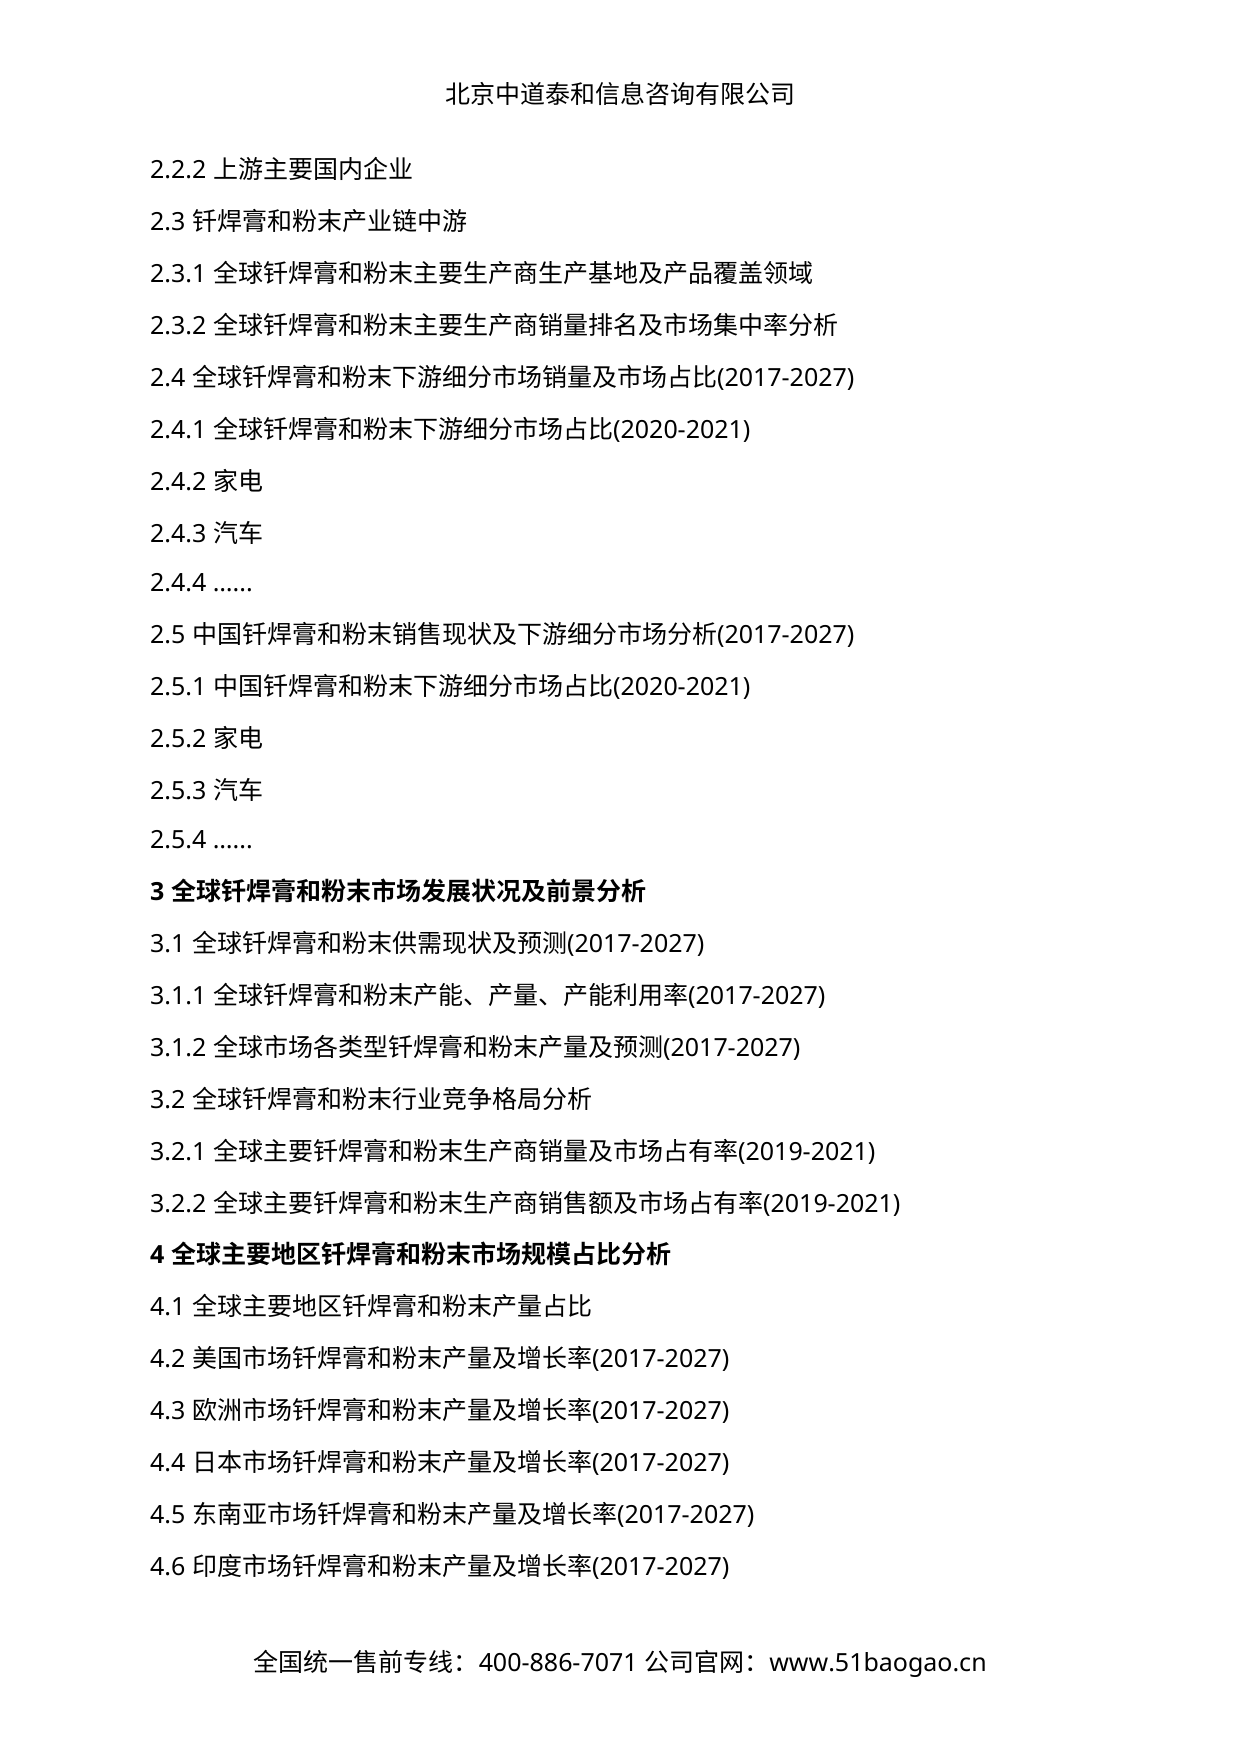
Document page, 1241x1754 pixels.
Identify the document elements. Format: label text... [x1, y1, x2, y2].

text 2.4.3 汽车 [150, 513, 1090, 549]
text 3.1.1 全球钎焊膏和粉末产能、产量、产能利用率(2017-2027) [150, 976, 1090, 1012]
text 4.3 欧洲市场钎焊膏和粉末产量及增长率(2017-2027) [150, 1391, 1090, 1427]
text 3.2 全球钎焊膏和粉末行业竞争格局分析 [150, 1079, 1090, 1116]
text 4.2 美国市场钎焊膏和粉末产量及增长率(2017-2027) [150, 1339, 1090, 1375]
text 3.2.2 全球主要钎焊膏和粉末生产商销售额及市场占有率(2019-2021) [150, 1183, 1090, 1219]
text 2.5.4 …... [150, 822, 1090, 856]
text 4.4 日本市场钎焊膏和粉末产量及增长率(2017-2027) [150, 1442, 1090, 1479]
text 4.5 东南亚市场钎焊膏和粉末产量及增长率(2017-2027) [150, 1494, 1090, 1531]
text 4.1 全球主要地区钎焊膏和粉末产量占比 [150, 1287, 1090, 1323]
text 2.4.2 家电 [150, 461, 1090, 497]
text 2.5.3 汽车 [150, 770, 1090, 807]
text 2.3.2 全球钎焊膏和粉末主要生产商销量排名及市场集中率分析 [150, 306, 1090, 342]
text 2.3.1 全球钎焊膏和粉末主要生产商生产基地及产品覆盖领域 [150, 254, 1090, 290]
text 3.2.1 全球主要钎焊膏和粉末生产商销量及市场占有率(2019-2021) [150, 1131, 1090, 1167]
text 2.4 全球钎焊膏和粉末下游细分市场销量及市场占比(2017-2027) [150, 357, 1090, 394]
text 2.4.4 …... [150, 565, 1090, 599]
text 2.5 中国钎焊膏和粉末销售现状及下游细分市场分析(2017-2027) [150, 615, 1090, 651]
text 3 全球钎焊膏和粉末市场发展状况及前景分析 [150, 872, 1090, 908]
text 3.1.2 全球市场各类型钎焊膏和粉末产量及预测(2017-2027) [150, 1027, 1090, 1064]
text 4 全球主要地区钎焊膏和粉末市场规模占比分析 [150, 1235, 1090, 1271]
text 2.5.1 中国钎焊膏和粉末下游细分市场占比(2020-2021) [150, 667, 1090, 703]
text 3.1 全球钎焊膏和粉末供需现状及预测(2017-2027) [150, 924, 1090, 960]
text 4.6 印度市场钎焊膏和粉末产量及增长率(2017-2027) [150, 1546, 1090, 1582]
text 2.2.2 上游主要国内企业 [150, 150, 1090, 186]
text 2.4.1 全球钎焊膏和粉末下游细分市场占比(2020-2021) [150, 409, 1090, 446]
text 2.3 钎焊膏和粉末产业链中游 [150, 202, 1090, 238]
text 2.5.2 家电 [150, 718, 1090, 755]
